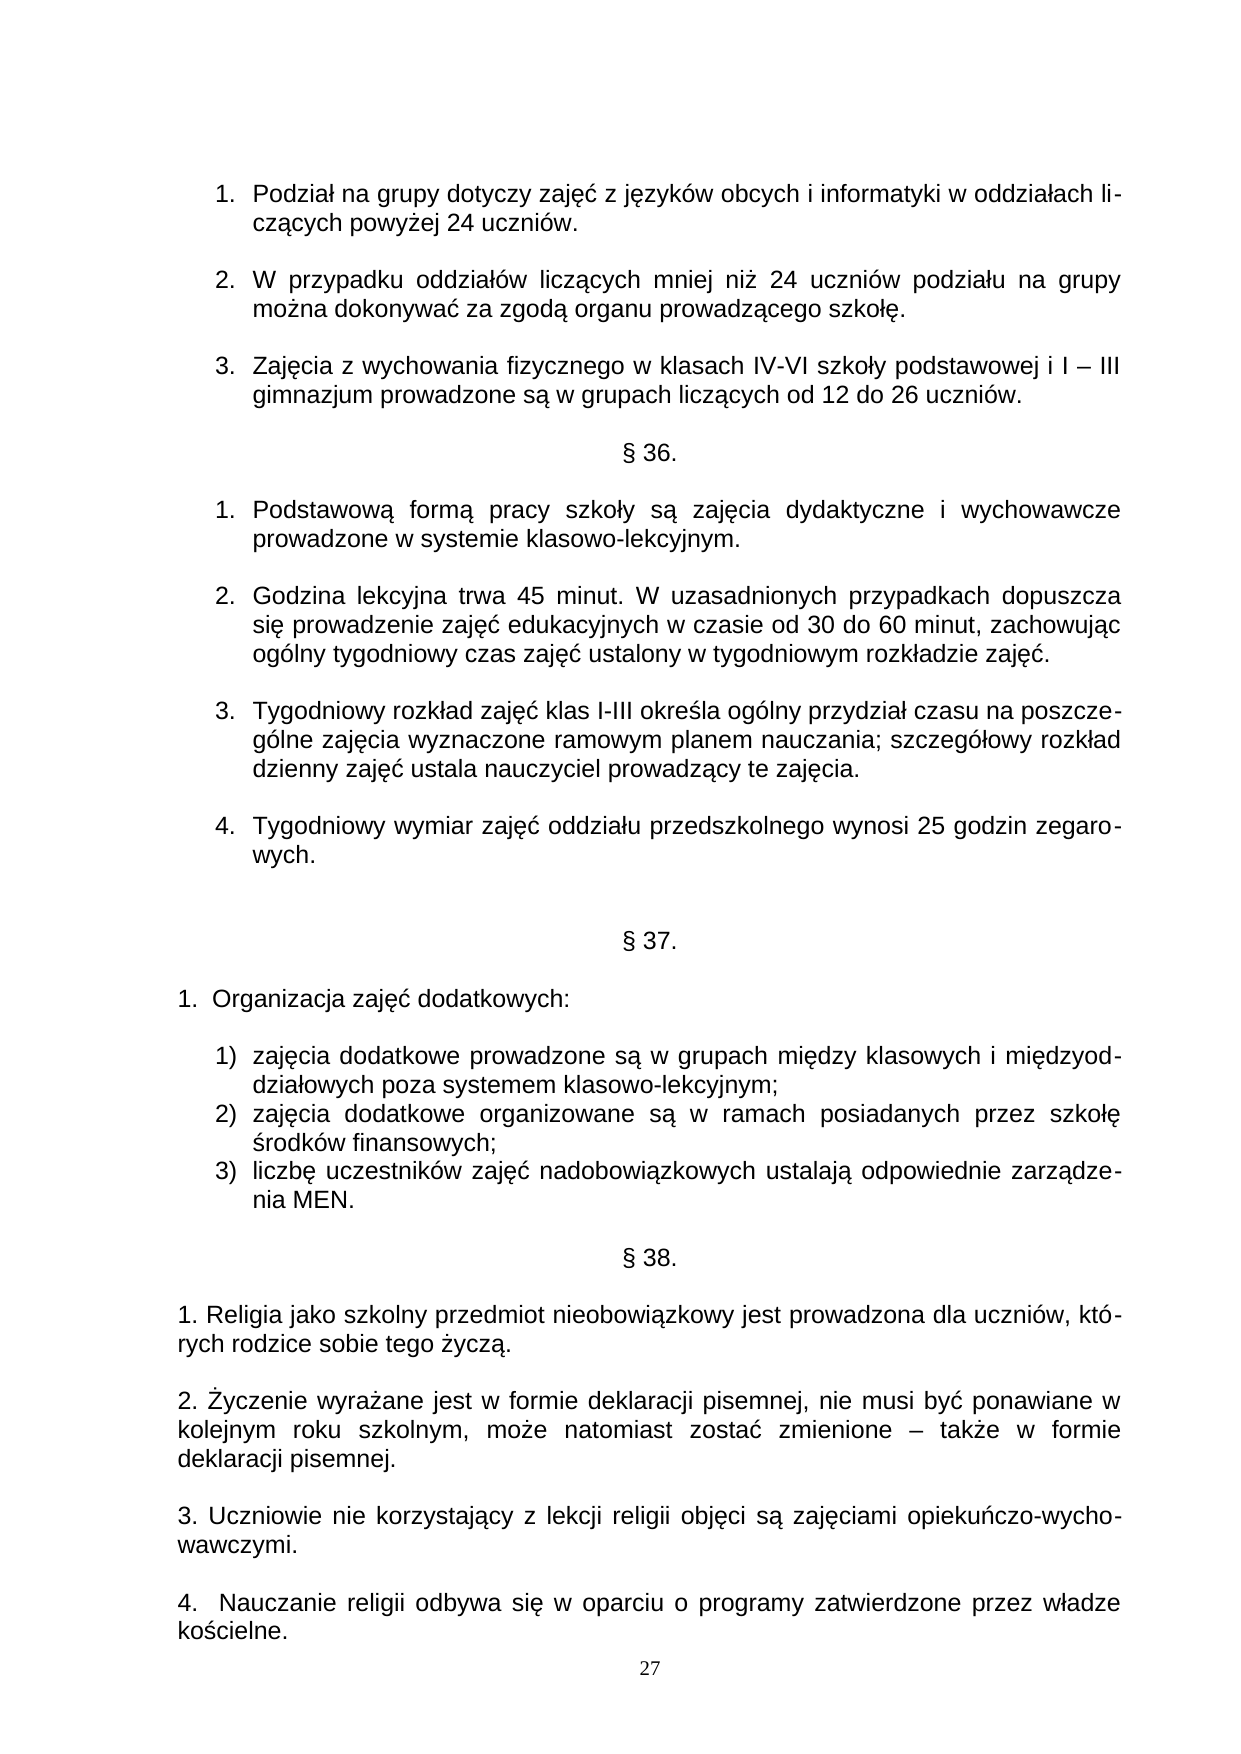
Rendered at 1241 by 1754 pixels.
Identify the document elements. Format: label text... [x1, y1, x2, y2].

list Tygodniowy rozkład zajęć klas I-III określa ogólny przydział czasu na poszczególne zajęcia wyznaczone ramowym planem nauczania; szczegółowy rozkład dzienny zajęć ustala nauczyciel prowadzący te zajęcia. [215, 696, 1122, 782]
list Tygodniowy wymiar zajęć oddziału przedszkolnego wynosi 25 godzin zegarowych. [215, 811, 1122, 869]
text § 38. [177, 1242, 1122, 1271]
text 1. Organizacja zajęć dodatkowych: [177, 984, 1122, 1012]
text 2. Życzenie wyrażane jest w formie deklaracji pisemnej, nie musi być ponawiane w kolejnym roku szkolnym, może natomiast zostać zmienione – także w formie deklaracji pisemnej. [177, 1386, 1122, 1472]
list zajęcia dodatkowe organizowane są w ramach posiadanych przez szkołę środków finansowych; [215, 1099, 1122, 1156]
list W przypadku oddziałów liczących mniej niż 24 uczniów podziału na grupy można dokonywać za zgodą organu prowadzącego szkołę. [215, 265, 1122, 322]
text 4. Nauczanie religii odbywa się w oparciu o programy zatwierdzone przez władze kościelne. [177, 1587, 1122, 1645]
list Zajęcia z wychowania fizycznego w klasach IV-VI szkoły podstawowej i I – III gimnazjum prowadzone są w grupach liczących od 12 do 26 uczniów. [215, 351, 1122, 409]
text § 36. [177, 437, 1122, 466]
list Podstawową formą pracy szkoły są zajęcia dydaktyczne i wychowawcze prowadzone w systemie klasowo-lekcyjnym. [215, 495, 1122, 552]
list liczbę uczestników zajęć nadobowiązkowych ustalają odpowiednie zarządzenia MEN. [215, 1156, 1122, 1214]
list zajęcia dodatkowe prowadzone są w grupach między klasowych i międzyoddziałowych poza systemem klasowo-lekcyjnym; [215, 1041, 1122, 1099]
text § 37. [177, 926, 1122, 955]
list Podział na grupy dotyczy zajęć z języków obcych i informatyki w oddziałach liczących powyżej 24 uczniów. [215, 179, 1122, 236]
list Godzina lekcyjna trwa 45 minut. W uzasadnionych przypadkach dopuszcza się prowadzenie zajęć edukacyjnych w czasie od 30 do 60 minut, zachowując ogólny tygodniowy czas zajęć ustalony w tygodniowym rozkładzie zajęć. [215, 581, 1122, 667]
text 1. Religia jako szkolny przedmiot nieobowiązkowy jest prowadzona dla uczniów, których rodzice sobie tego życzą. [177, 1300, 1122, 1357]
text 3. Uczniowie nie korzystający z lekcji religii objęci są zajęciami opiekuńczo-wychowawczymi. [177, 1501, 1122, 1559]
